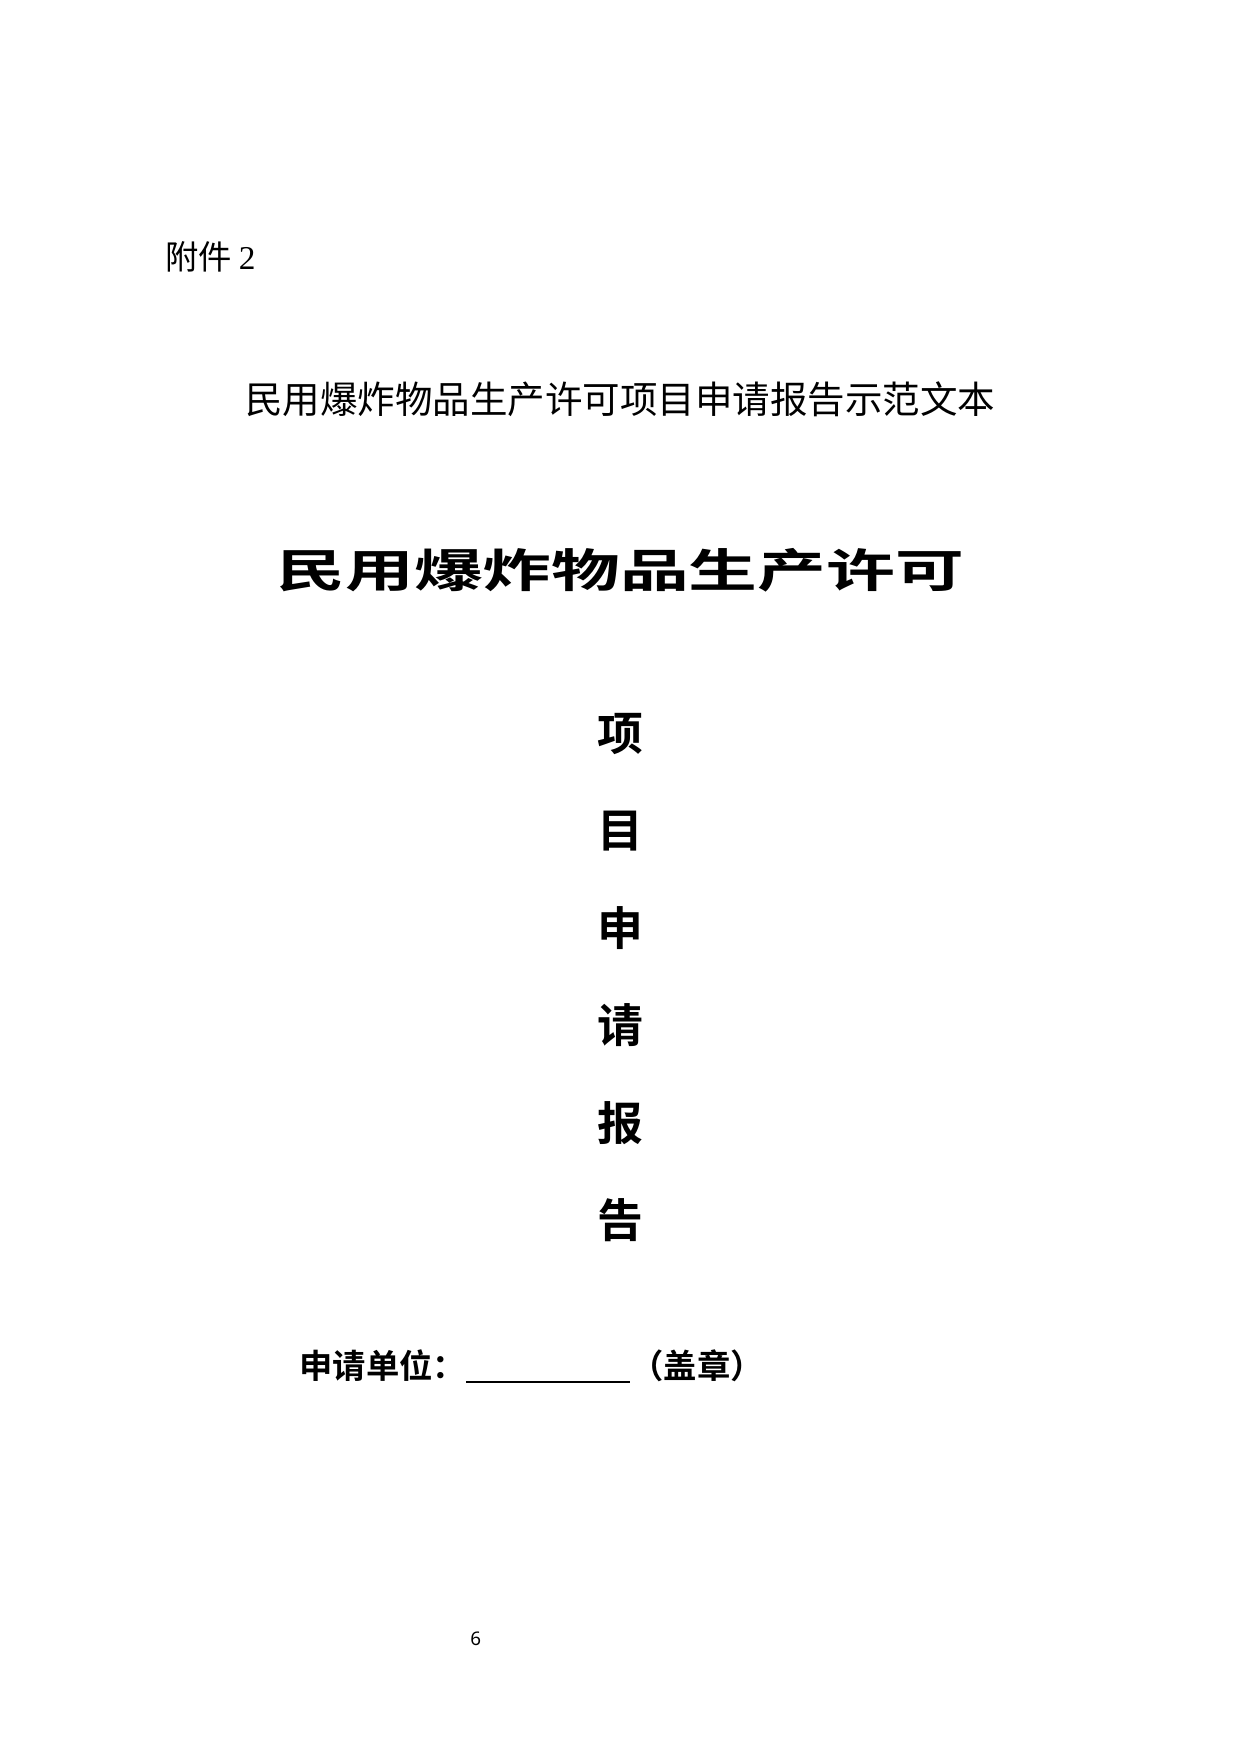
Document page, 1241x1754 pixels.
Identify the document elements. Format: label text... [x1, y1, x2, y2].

text 目 [165, 779, 1075, 876]
text 请 [165, 974, 1075, 1071]
text 报 [165, 1071, 1075, 1169]
text 告 [165, 1169, 1075, 1266]
text 民用爆炸物品生产许可项目申请报告示范文本 [165, 365, 1075, 430]
text 申请单位： （盖章） [165, 1331, 1075, 1396]
text 附件2 [165, 222, 1075, 287]
text 申 [165, 876, 1075, 974]
text 项 [165, 681, 1075, 779]
text 民用爆炸物品生产许可 [165, 519, 1075, 616]
